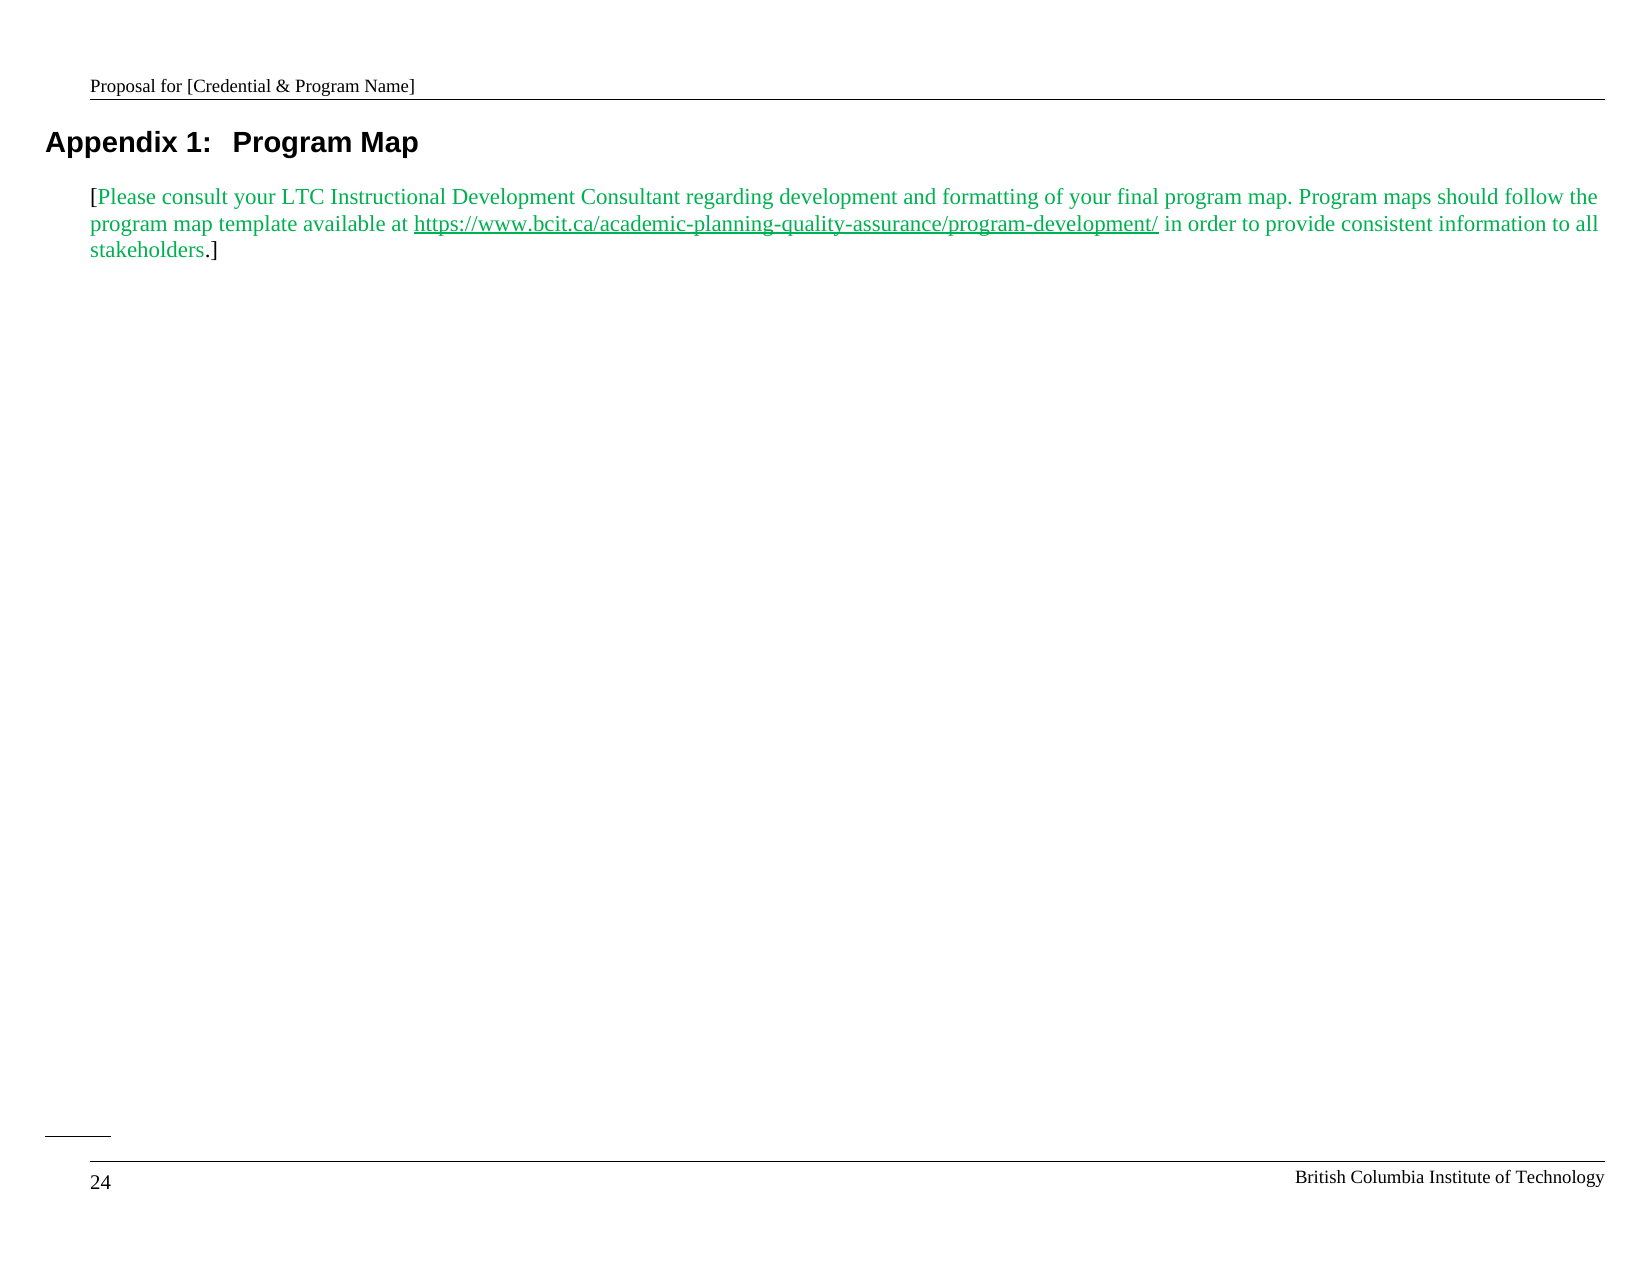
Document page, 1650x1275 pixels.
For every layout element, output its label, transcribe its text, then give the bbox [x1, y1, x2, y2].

text [Please consult your LTC Instructional Development Consultant regarding development and formatting of your final program map. Program maps should follow the program map template available at https://www.bcit.ca/academic-planning-quality-assurance/program-development/ in order to provide consistent information to all stakeholders.] [90, 183, 1605, 262]
subtitle Appendix 1: Program Map [45, 125, 1605, 158]
